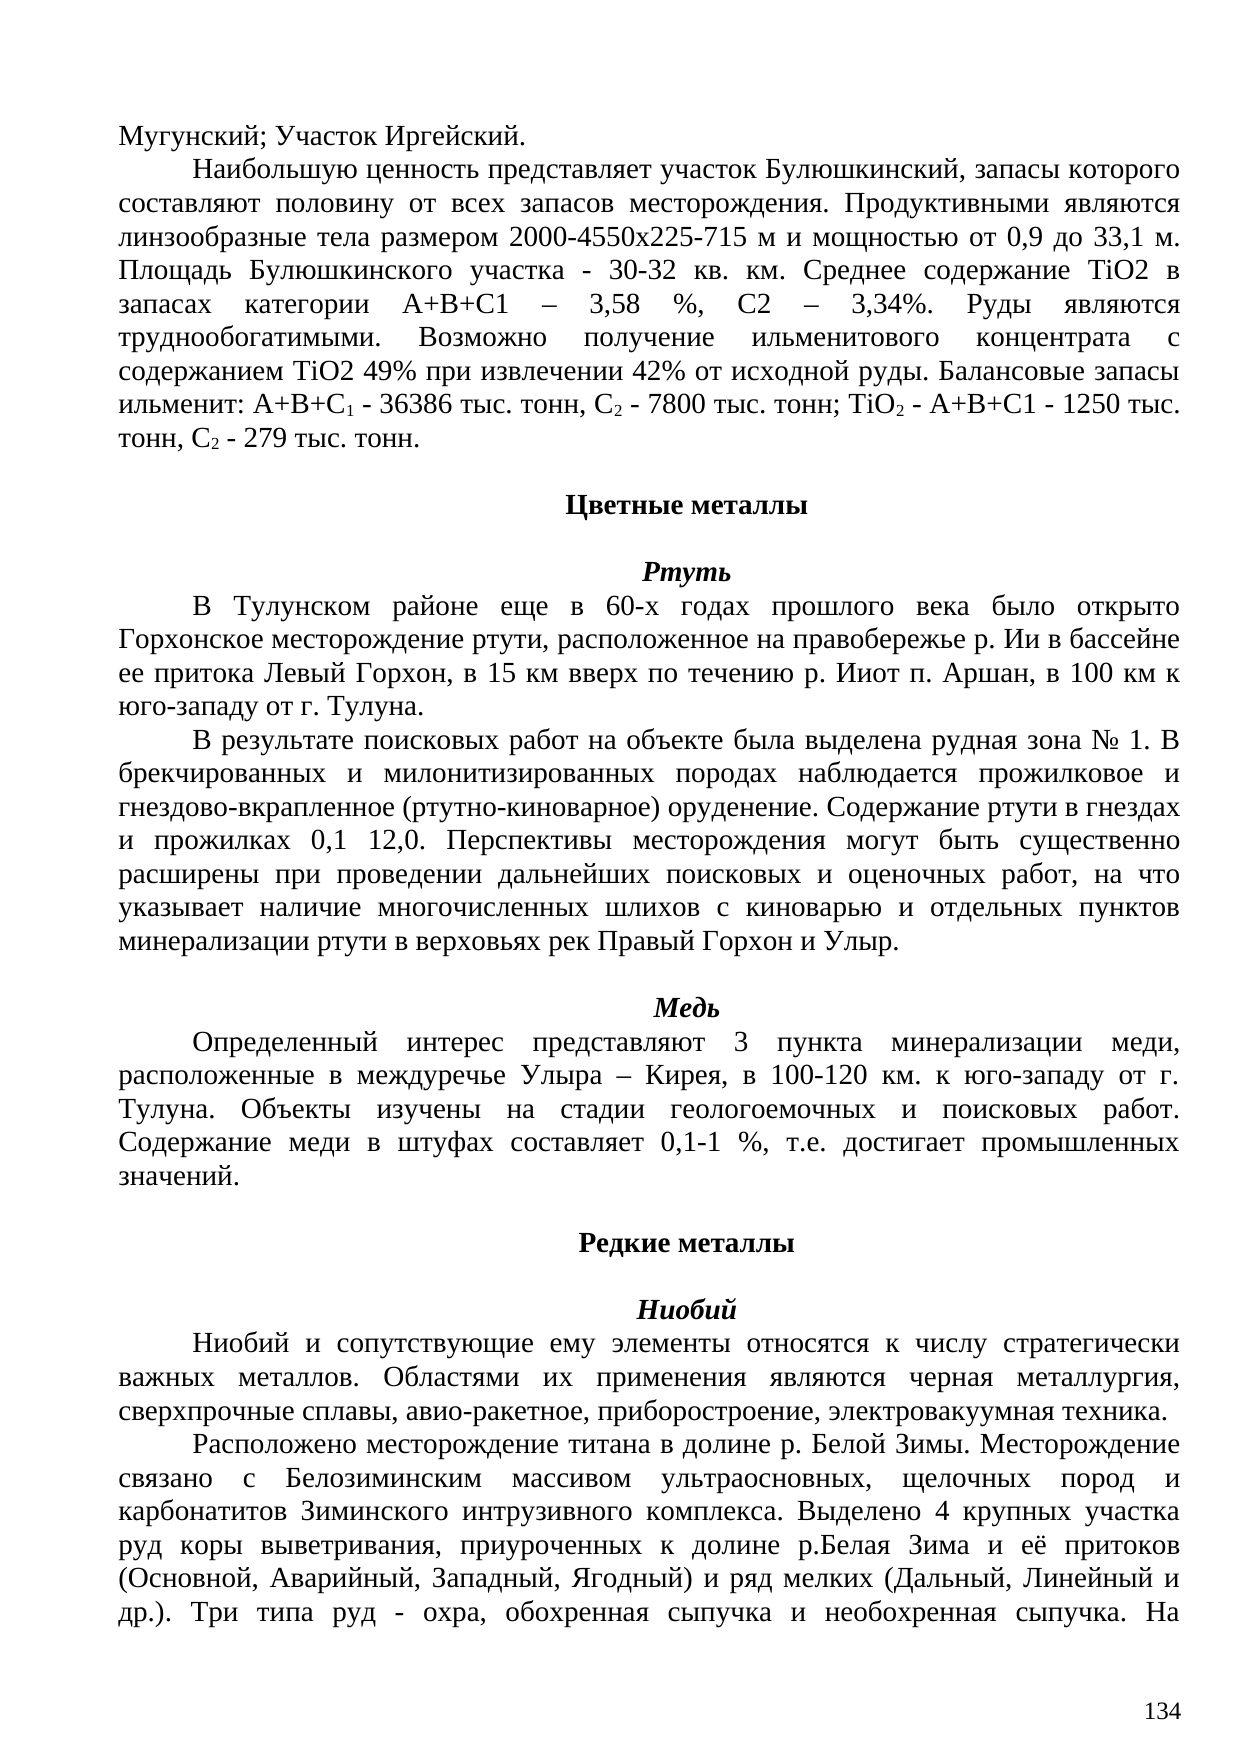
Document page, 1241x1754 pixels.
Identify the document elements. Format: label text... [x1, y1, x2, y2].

list Ниобий [118, 1292, 1181, 1326]
text В Тулунском районе еще в 60-х годах прошлого века было открыто Горхонское месторождение ртути, расположенное на правобережье р. Ии в бассейне ее притока Левый Горхон, в 15 км вверх по течению р. Ииот п. Аршан, в 100 км к юго-западу от г. Тулуна. [118, 588, 1181, 722]
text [118, 1426, 1181, 1627]
list Редкие металлы [118, 1225, 1181, 1258]
text В результате поисковых работ на объекте была выделена рудная зона № 1. В брекчированных и милонитизированных породах наблюдается прожилковое и гнездово-вкрапленное (ртутно-киноварное) оруденение. Содержание ртути в гнездах и прожилках 0,1 12,0. Перспективы месторождения могут быть существенно расширены пpи проведении дальнейших поисковых и оценочных работ, на что указывает наличие многочисленных шлихов с киноварью и отдельных пунктов минерализации ртути в верховьях рек Правый Горхон и Улыр. [118, 722, 1181, 957]
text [118, 118, 1181, 152]
text Наибольшую ценность представляет участок Булюшкинский, запасы которого составляют половину от всех запасов месторождения. Продуктивными являются линзообразные тела размером 2000-4550х225-715 м и мощностью от 0,9 до 33,1 м. Площадь Булюшкинского участка - 30-32 кв. км. Среднее содержание TiO2 в запасах категории А+В+С1 – 3,58 %, С2 – 3,34%. Руды являются труднообогатимыми. Возможно получение ильменитового концентрата с содержанием TiO2 49% при извлечении 42% от исходной руды. Балансовые запасы ильменит: А+В+С1 - 36386 тыс. тонн, С2 - 7800 тыс. тонн; TiO2 - А+В+С1 - 1250 тыс. тонн, С2 - 279 тыс. тонн. [118, 152, 1181, 453]
text Ртуть [118, 554, 1181, 588]
text Определенный интерес представляют 3 пункта минерализации меди, расположенные в междуречье Улыра – Кирея, в 100-120 км. к юго-западу от г. Тулуна. Объекты изучены на стадии геологоемочных и поисковых работ. Содержание меди в штуфах составляет 0,1-1 %, т.е. достигает промышленных значений. [118, 1024, 1181, 1191]
text Ниобий и сопутствующие ему элементы относятся к числу стратегически важных металлов. Областями их применения являются черная металлургия, сверхпрочные сплавы, авио-ракетное, приборостроение, электровакуумная техника. [118, 1326, 1181, 1426]
text Цветные металлы [118, 487, 1181, 521]
text Медь [118, 990, 1181, 1024]
